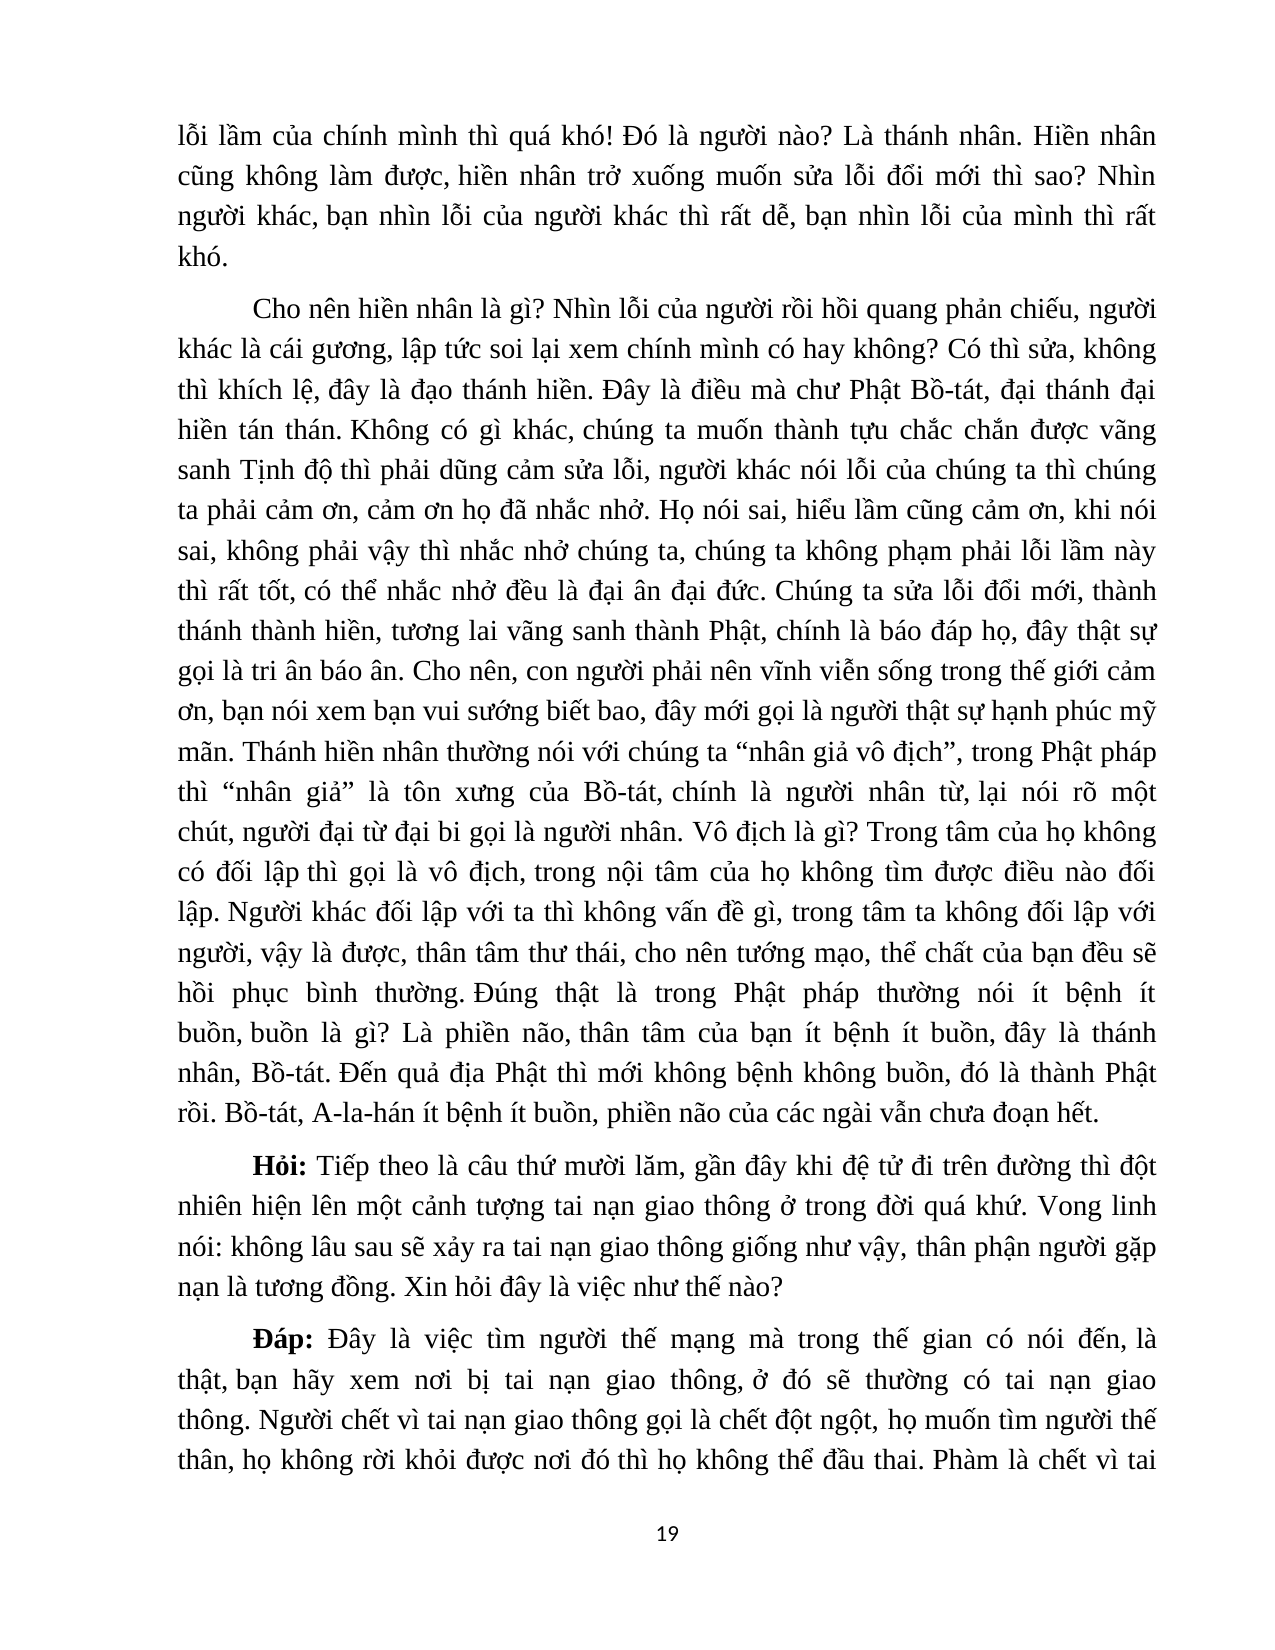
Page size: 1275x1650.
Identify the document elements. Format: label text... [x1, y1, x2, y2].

text Cho nên hiền nhân là gì? Nhìn lỗi của người rồi hồi quang phản chiếu, người khác là cái gương, lập tức soi lại xem chính mình có hay không? Có thì sửa, không thì khích lệ, đây là đạo thánh hiền. Đây là điều mà chư Phật Bồ-tát, đại thánh đại hiền tán thán. Không có gì khác, chúng ta muốn thành tựu chắc chắn được vãng sanh Tịnh độ thì phải dũng cảm sửa lỗi, người khác nói lỗi của chúng ta thì chúng ta phải cảm ơn, cảm ơn họ đã nhắc nhở. Họ nói sai, hiểu lầm cũng cảm ơn, khi nói sai, không phải vậy thì nhắc nhở chúng ta, chúng ta không phạm phải lỗi lầm này thì rất tốt, có thể nhắc nhở đều là đại ân đại đức. Chúng ta sửa lỗi đổi mới, thành thánh thành hiền, tương lai vãng sanh thành Phật, chính là báo đáp họ, đây thật sự gọi là tri ân báo ân. Cho nên, con người phải nên vĩnh viễn sống trong thế giới cảm ơn, bạn nói xem bạn vui sướng biết bao, đây mới gọi là người thật sự hạnh phúc mỹ mãn. Thánh hiền nhân thường nói với chúng ta “nhân giả vô địch”, trong Phật pháp thì “nhân giả” là tôn xưng của Bồ-tát, chính là người nhân từ, lại nói rõ một chút, người đại từ đại bi gọi là người nhân. Vô địch là gì? Trong tâm của họ không có đối lập thì gọi là vô địch, trong nội tâm của họ không tìm được điều nào đối lập. Người khác đối lập với ta thì không vấn đề gì, trong tâm ta không đối lập với người, vậy là được, thân tâm thư thái, cho nên tướng mạo, thể chất của bạn đều sẽ hồi phục bình thường. Đúng thật là trong Phật pháp thường nói ít bệnh ít buồn, buồn là gì? Là phiền não, thân tâm của bạn ít bệnh ít buồn, đây là thánh nhân, Bồ-tát. Đến quả địa Phật thì mới không bệnh không buồn, đó là thành Phật rồi. Bồ-tát, A-la-hán ít bệnh ít buồn, phiền não của các ngài vẫn chưa đoạn hết. [177, 291, 1157, 1129]
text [177, 1322, 1157, 1476]
text Hỏi: Tiếp theo là câu thứ mười lăm, gần đây khi đệ tử đi trên đường thì đột nhiên hiện lên một cảnh tượng tai nạn giao thông ở trong đời quá khứ. Vong linh nói: không lâu sau sẽ xảy ra tai nạn giao thông giống như vậy, thân phận người gặp nạn là tương đồng. Xin hỏi đây là việc như thế nào? [177, 1148, 1157, 1302]
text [177, 118, 1157, 272]
